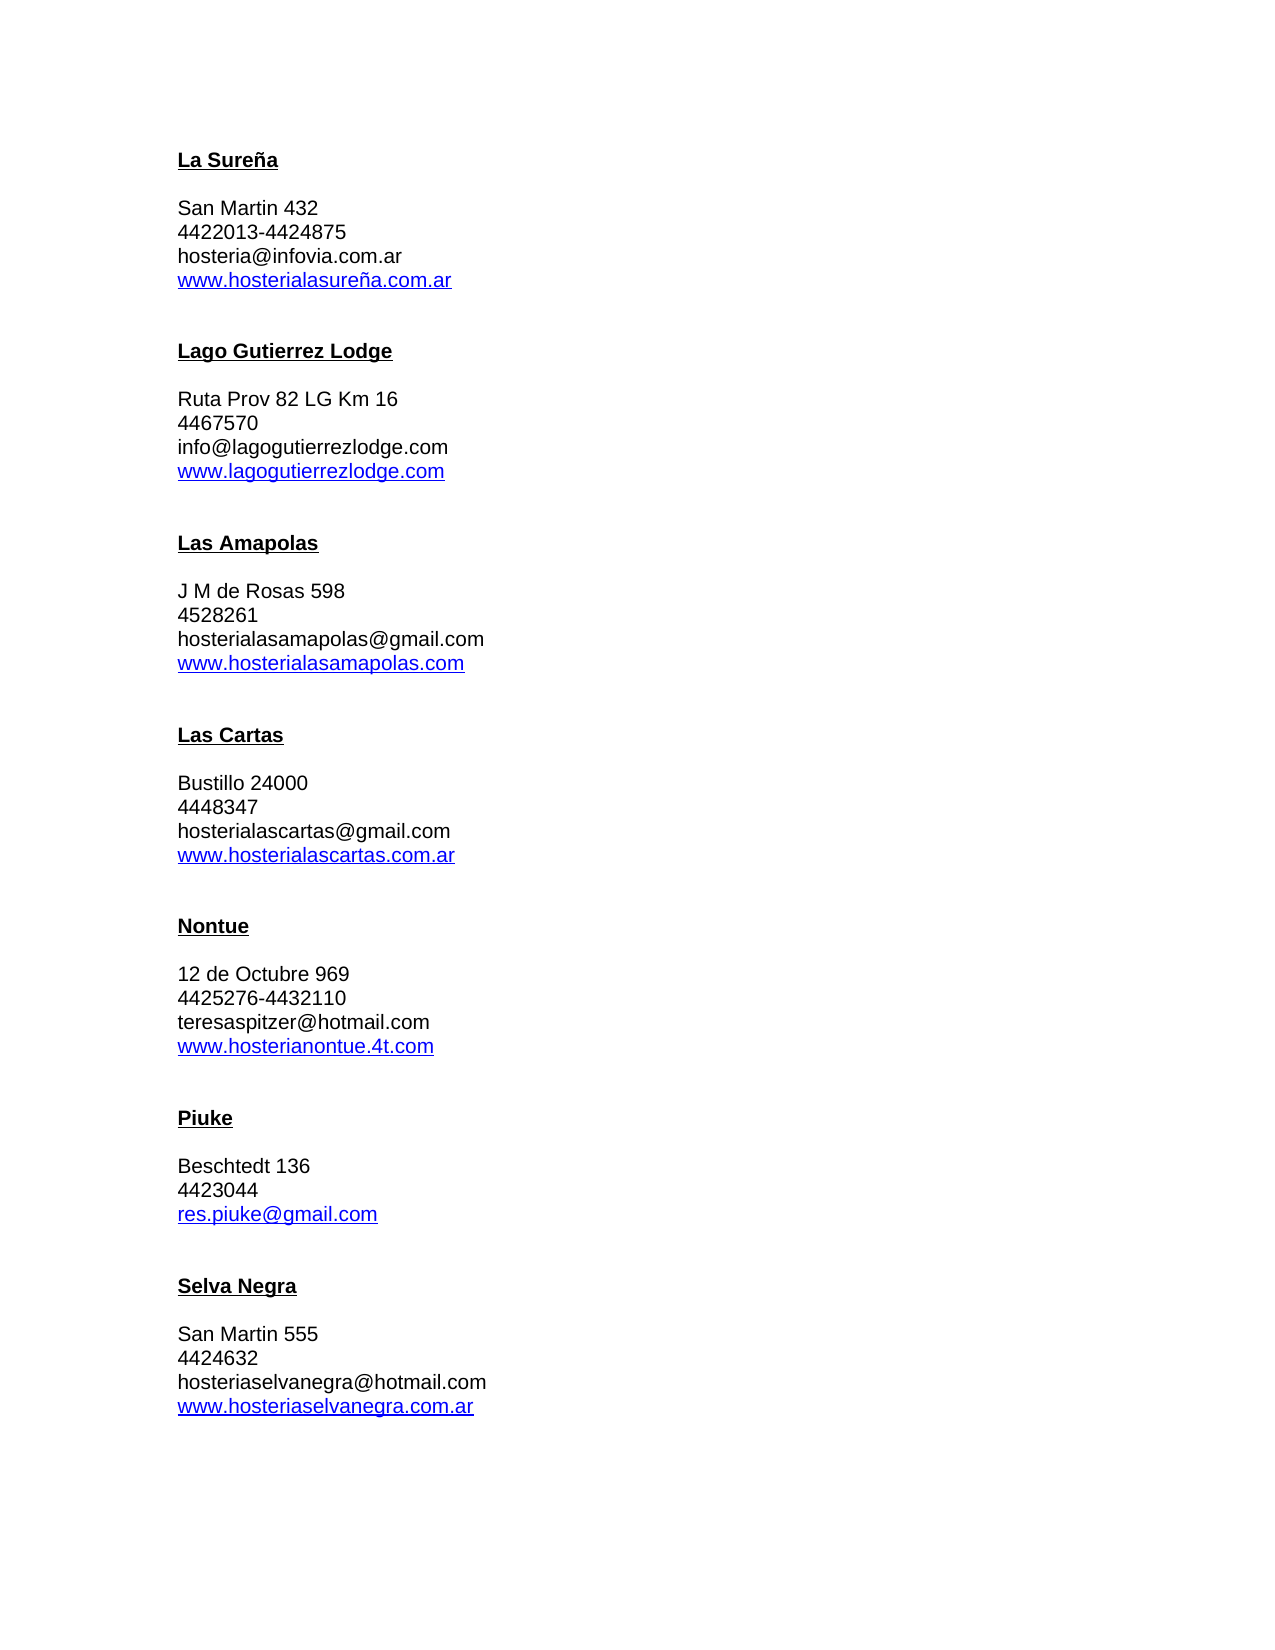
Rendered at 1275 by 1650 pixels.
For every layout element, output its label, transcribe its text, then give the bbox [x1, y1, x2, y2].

text Selva Negra [177, 1274, 1098, 1298]
text Beschtedt 136 [177, 1154, 1098, 1178]
text teresaspitzer@hotmail.com [177, 1010, 1098, 1034]
text hosteria@infovia.com.ar [177, 243, 1098, 267]
text San Martin 555 [177, 1322, 1098, 1346]
text Ruta Prov 82 LG Km 16 [177, 387, 1098, 411]
text 4424632 [177, 1346, 1098, 1369]
text www.hosterialasamapolas.com [177, 651, 1098, 675]
text Bustillo 24000 [177, 771, 1098, 794]
text 4423044 [177, 1178, 1098, 1202]
text hosteriaselvanegra@hotmail.com [177, 1369, 1098, 1393]
text 4528261 [177, 603, 1098, 627]
text Nontue [177, 914, 1098, 938]
text 4422013-4424875 [177, 219, 1098, 243]
text J M de Rosas 598 [177, 579, 1098, 603]
text www.hosterianontue.4t.com [177, 1034, 1098, 1058]
text res.piuke@gmail.com [177, 1202, 1098, 1226]
text www.lagogutierrezlodge.com [177, 459, 1098, 483]
text 12 de Octubre 969 [177, 962, 1098, 986]
text www.hosteriaselvanegra.com.ar [177, 1393, 1098, 1417]
text 4448347 [177, 794, 1098, 818]
text info@lagogutierrezlodge.com [177, 435, 1098, 459]
text San Martin 432 [177, 196, 1098, 219]
text 4425276-4432110 [177, 986, 1098, 1010]
text 4467570 [177, 411, 1098, 435]
text www.hosterialascartas.com.ar [177, 842, 1098, 866]
text www.hosterialasureña.com.ar [177, 267, 1098, 291]
text Lago Gutierrez Lodge [177, 339, 1098, 363]
text hosterialascartas@gmail.com [177, 818, 1098, 842]
text Las Cartas [177, 723, 1098, 747]
text La Sureña [177, 148, 1098, 172]
text Las Amapolas [177, 531, 1098, 555]
text Piuke [177, 1106, 1098, 1130]
text hosterialasamapolas@gmail.com [177, 627, 1098, 651]
